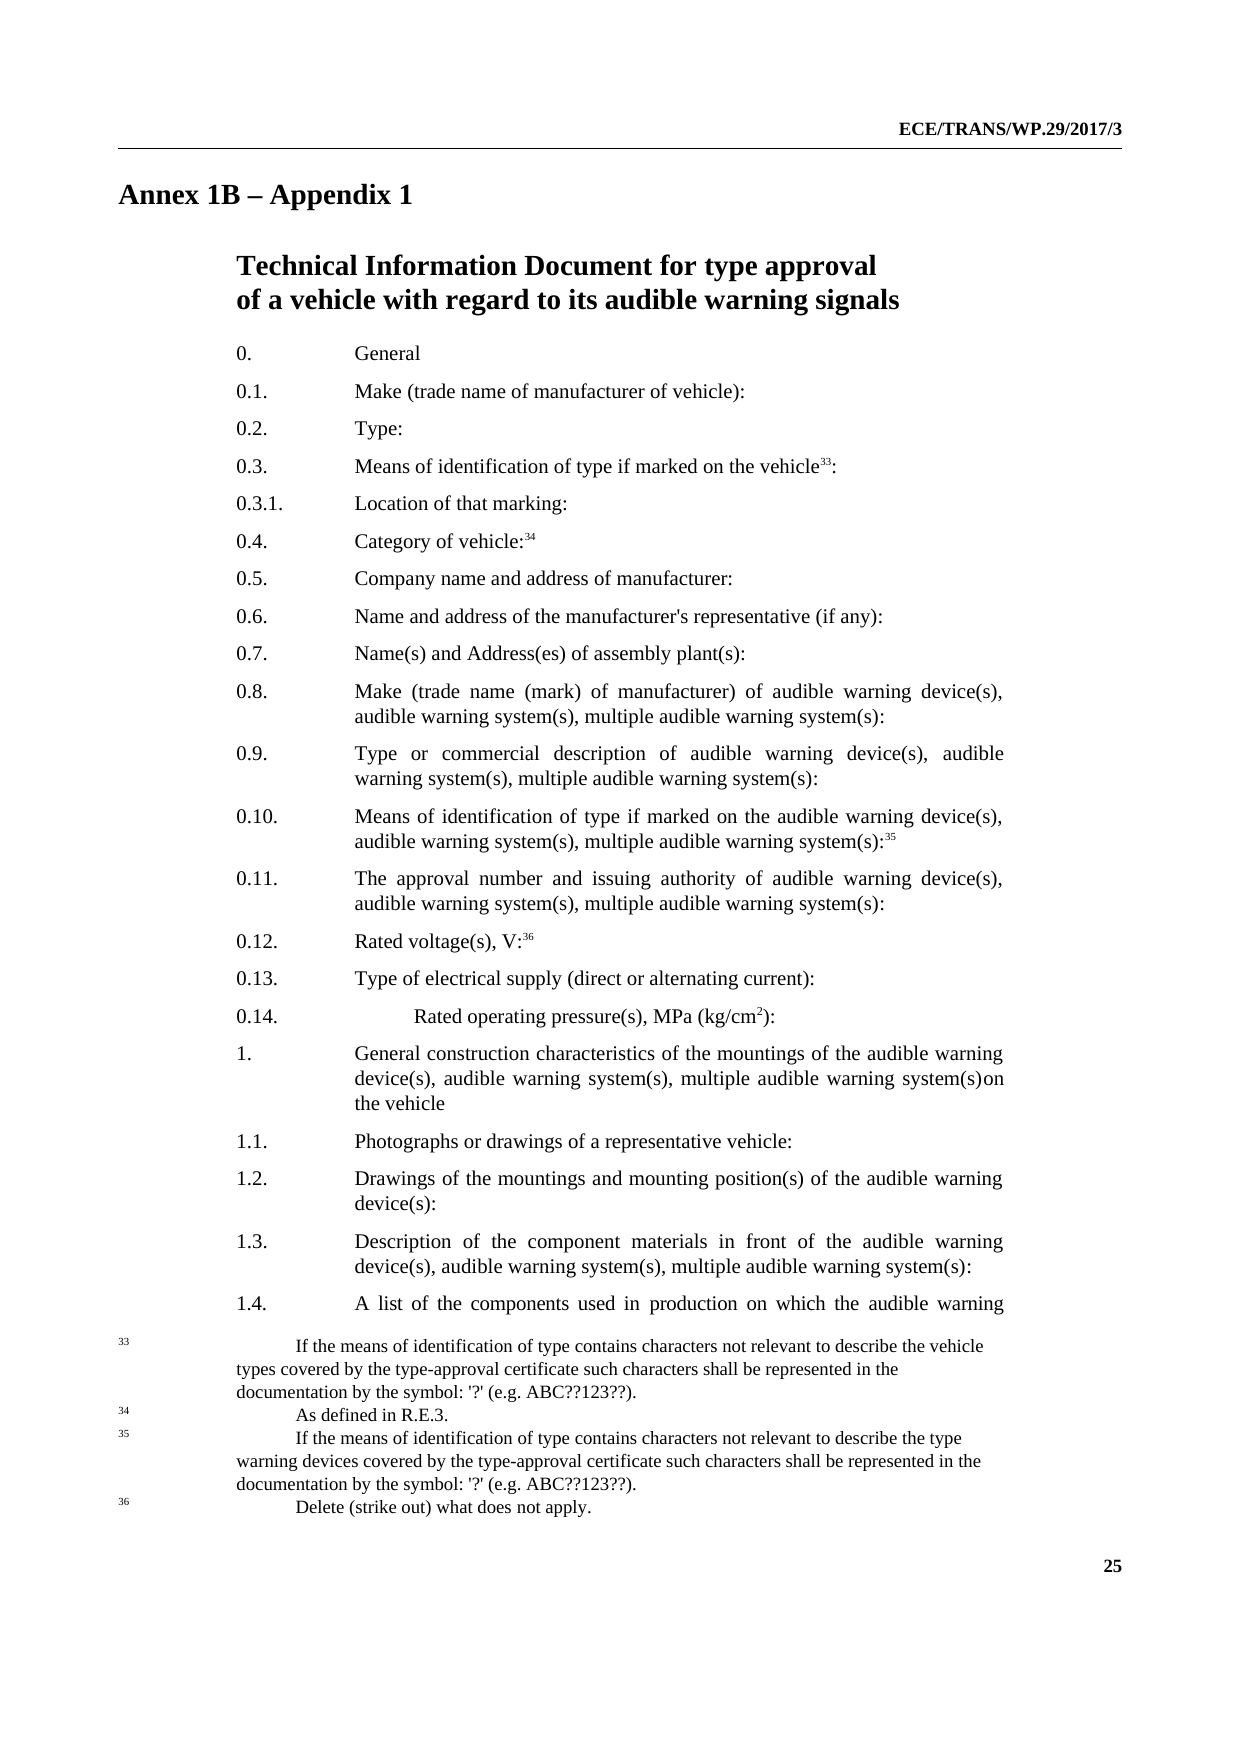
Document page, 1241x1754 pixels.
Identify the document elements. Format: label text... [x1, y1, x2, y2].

text 0.9. Type or commercial description of audible warning device(s), audible warning system(s), multiple audible warning system(s): [236, 740, 1004, 790]
text 0.1. Make (trade name of manufacturer of vehicle): [236, 378, 1004, 403]
text 0.3.1. Location of that marking: [236, 490, 1004, 515]
text 0. General [236, 340, 1004, 365]
text 1.1. Photographs or drawings of a representative vehicle: [236, 1128, 1004, 1153]
text Technical Information Document for type approval of a vehicle with regard to its audible warning signals [236, 248, 1004, 315]
text 0.7. Name(s) and Address(es) of assembly plant(s): [236, 640, 1004, 665]
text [236, 1290, 1004, 1315]
text 0.2. Type: [236, 415, 1004, 440]
text 1.3. Description of the component materials in front of the audible warning device(s), audible warning system(s), multiple audible warning system(s): [236, 1228, 1004, 1278]
text 0.14. Rated operating pressure(s), MPa (kg/cm2): [236, 1003, 1004, 1028]
text Annex 1B – Appendix 1 [118, 177, 1004, 211]
text 0.3. Means of identification of type if marked on the vehicle: [236, 453, 1004, 478]
text 0.6. Name and address of the manufacturer's representative (if any): [236, 603, 1004, 628]
text 0.5. Company name and address of manufacturer: [236, 565, 1004, 590]
text 0.10. Means of identification of type if marked on the audible warning device(s), audible warning system(s), multiple audible warning system(s): [236, 803, 1004, 853]
text 0.4. Category of vehicle: [236, 528, 1004, 553]
text 1.2. Drawings of the mountings and mounting position(s) of the audible warning device(s): [236, 1165, 1004, 1215]
text 0.8. Make (trade name (mark) of manufacturer) of audible warning device(s), audible warning system(s), multiple audible warning system(s): [236, 678, 1004, 728]
text 0.12. Rated voltage(s), V: [236, 928, 1004, 953]
text 0.11. The approval number and issuing authority of audible warning device(s), audible warning system(s), multiple audible warning system(s): [236, 865, 1004, 915]
text 0.13. Type of electrical supply (direct or alternating current): [236, 965, 1004, 990]
text 1. General construction characteristics of the mountings of the audible warning device(s), audible warning system(s), multiple audible warning system(s)on the vehicle [236, 1040, 1004, 1115]
